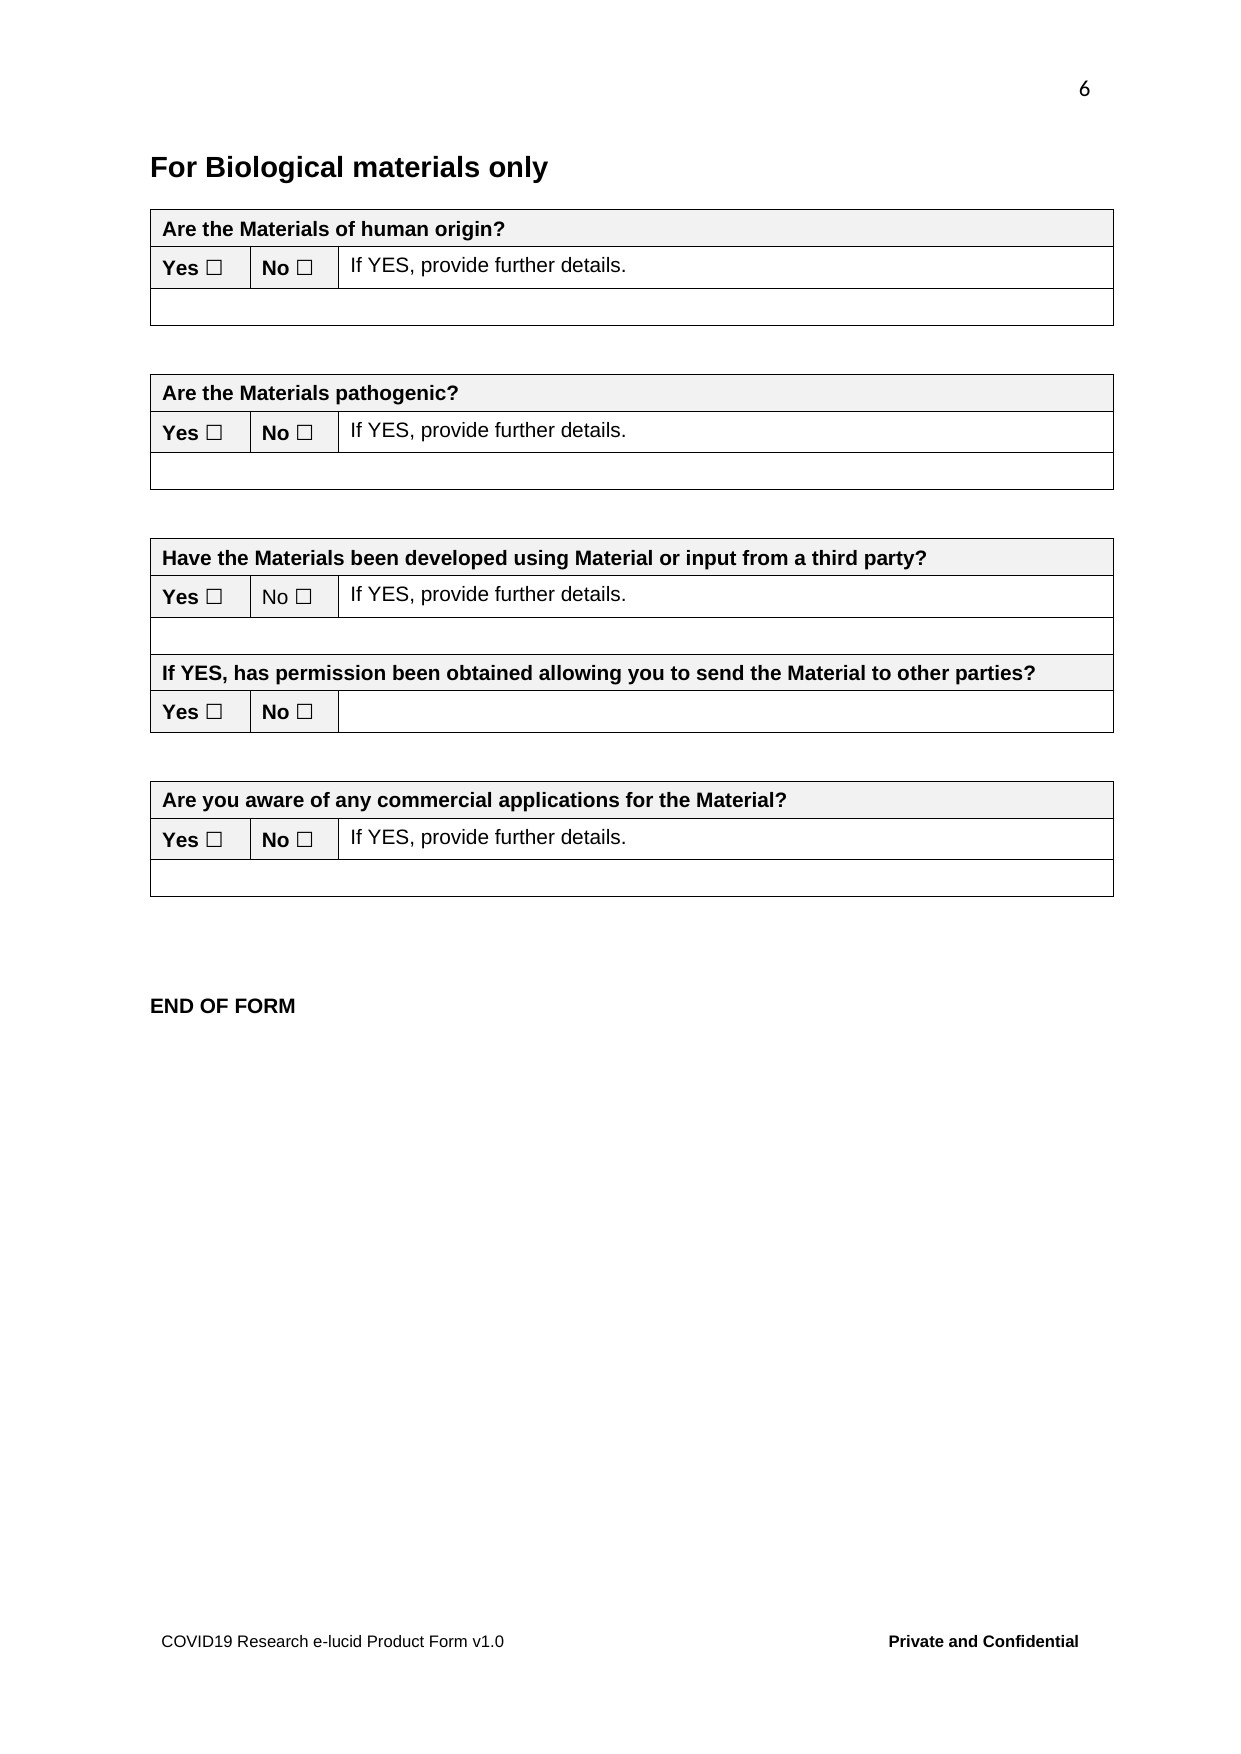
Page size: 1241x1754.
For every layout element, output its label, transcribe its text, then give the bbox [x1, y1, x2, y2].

table_cell [339, 691, 1113, 732]
table_header Have the Materials been developed using Material or input from a third party? [151, 539, 1113, 575]
table_cell Yes [151, 691, 250, 732]
table_cell If YES, provide further details. [339, 412, 1113, 452]
table_cell If YES, provide further details. [339, 819, 1113, 859]
table_header Are you aware of any commercial applications for the Material? [151, 782, 1113, 818]
table_cell Yes [151, 247, 250, 288]
text For Biological materials only [150, 150, 1090, 183]
table_cell Yes [151, 576, 250, 617]
table_cell [151, 860, 1113, 896]
table_cell No [251, 691, 338, 732]
table_header Are the Materials of human origin? [151, 210, 1113, 246]
table_cell Yes [151, 412, 250, 452]
table_cell If YES, provide further details. [339, 576, 1113, 617]
table_cell [151, 618, 1113, 653]
table_cell No [251, 412, 338, 452]
table_cell [151, 289, 1113, 324]
table_cell No [251, 576, 338, 617]
table_cell Yes [151, 819, 250, 859]
table_cell If YES, has permission been obtained allowing you to send the Material to other parties? [151, 655, 1113, 690]
table_cell If YES, provide further details. [339, 247, 1113, 288]
table_header Are the Materials pathogenic? [151, 375, 1113, 411]
text END OF FORM [150, 994, 1090, 1018]
table_cell No [251, 247, 338, 288]
table_cell No [251, 819, 338, 859]
table_cell [151, 453, 1113, 489]
